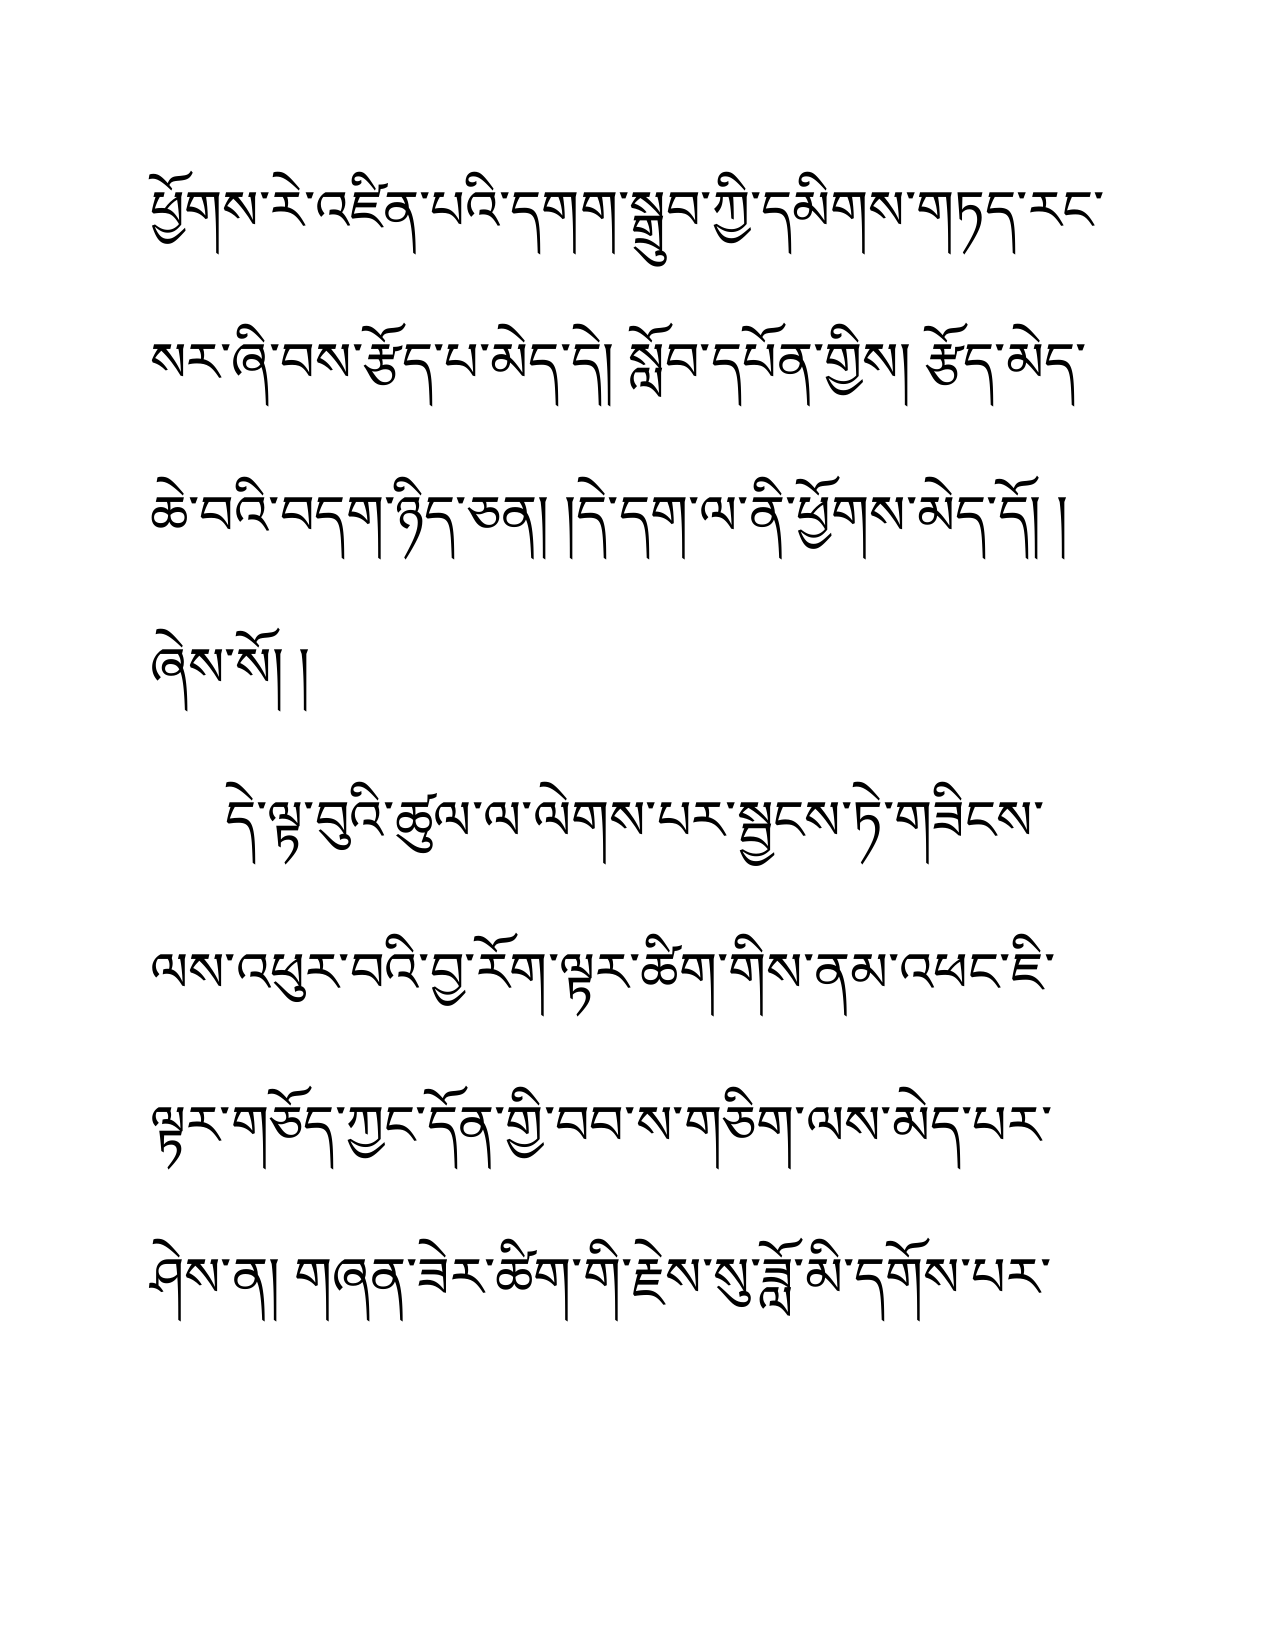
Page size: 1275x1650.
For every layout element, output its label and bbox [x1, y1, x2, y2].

text [150, 150, 1125, 760]
text [150, 760, 1125, 1370]
